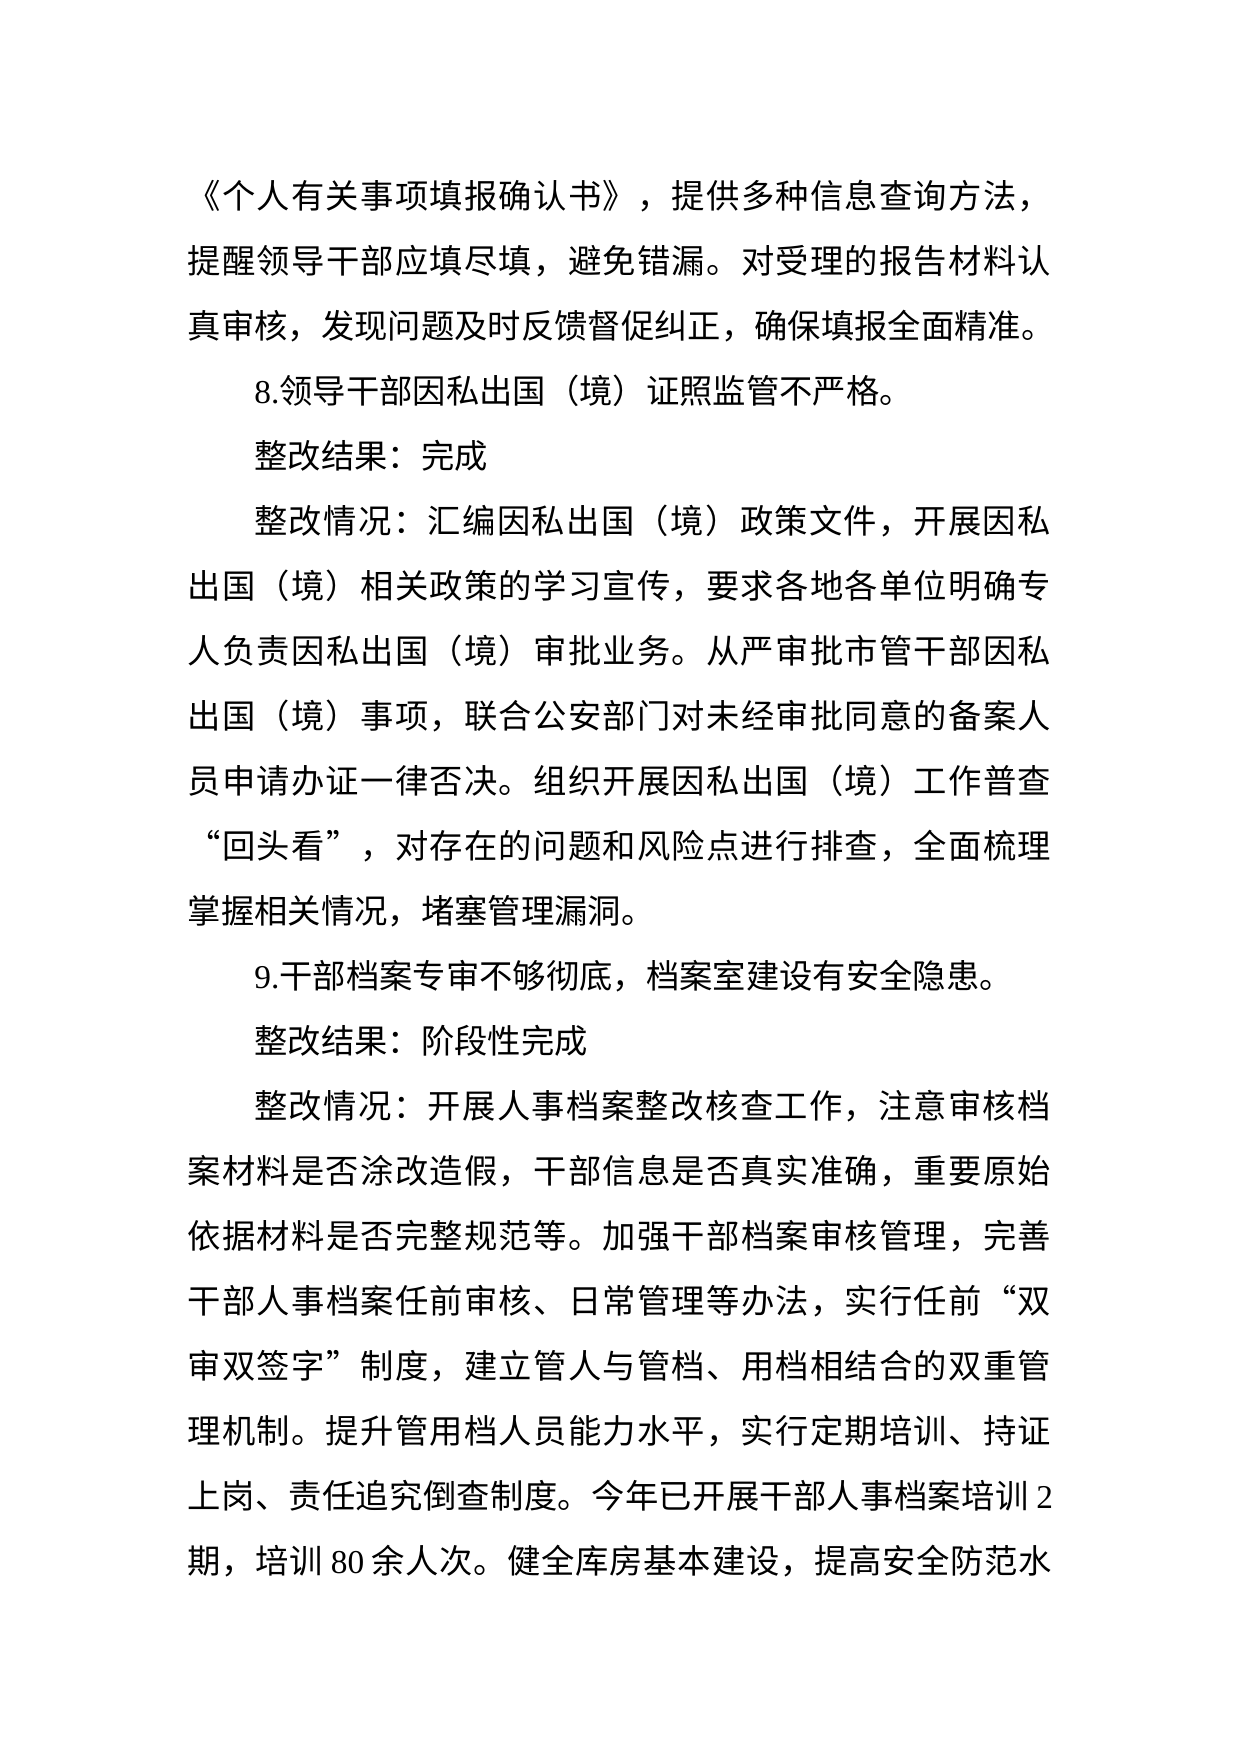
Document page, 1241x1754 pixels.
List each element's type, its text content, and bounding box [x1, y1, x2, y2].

text 8.领导干部因私出国（境）证照监管不严格。 [187, 357, 1053, 422]
text 9.干部档案专审不够彻底，档案室建设有安全隐患。 [187, 942, 1053, 1007]
text 整改情况：汇编因私出国（境）政策文件，开展因私出国（境）相关政策的学习宣传，要求各地各单位明确专人负责因私出国（境）审批业务。从严审批市管干部因私出国（境）事项，联合公安部门对未经审批同意的备案人员申请办证一律否决。组织开展因私出国（境）工作普查“回头看”，对存在的问题和风险点进行排查，全面梳理掌握相关情况，堵塞管理漏洞。 [187, 487, 1053, 942]
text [187, 1072, 1053, 1592]
text 整改结果：完成 [187, 422, 1053, 487]
text 整改结果：阶段性完成 [187, 1007, 1053, 1072]
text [187, 162, 1053, 357]
